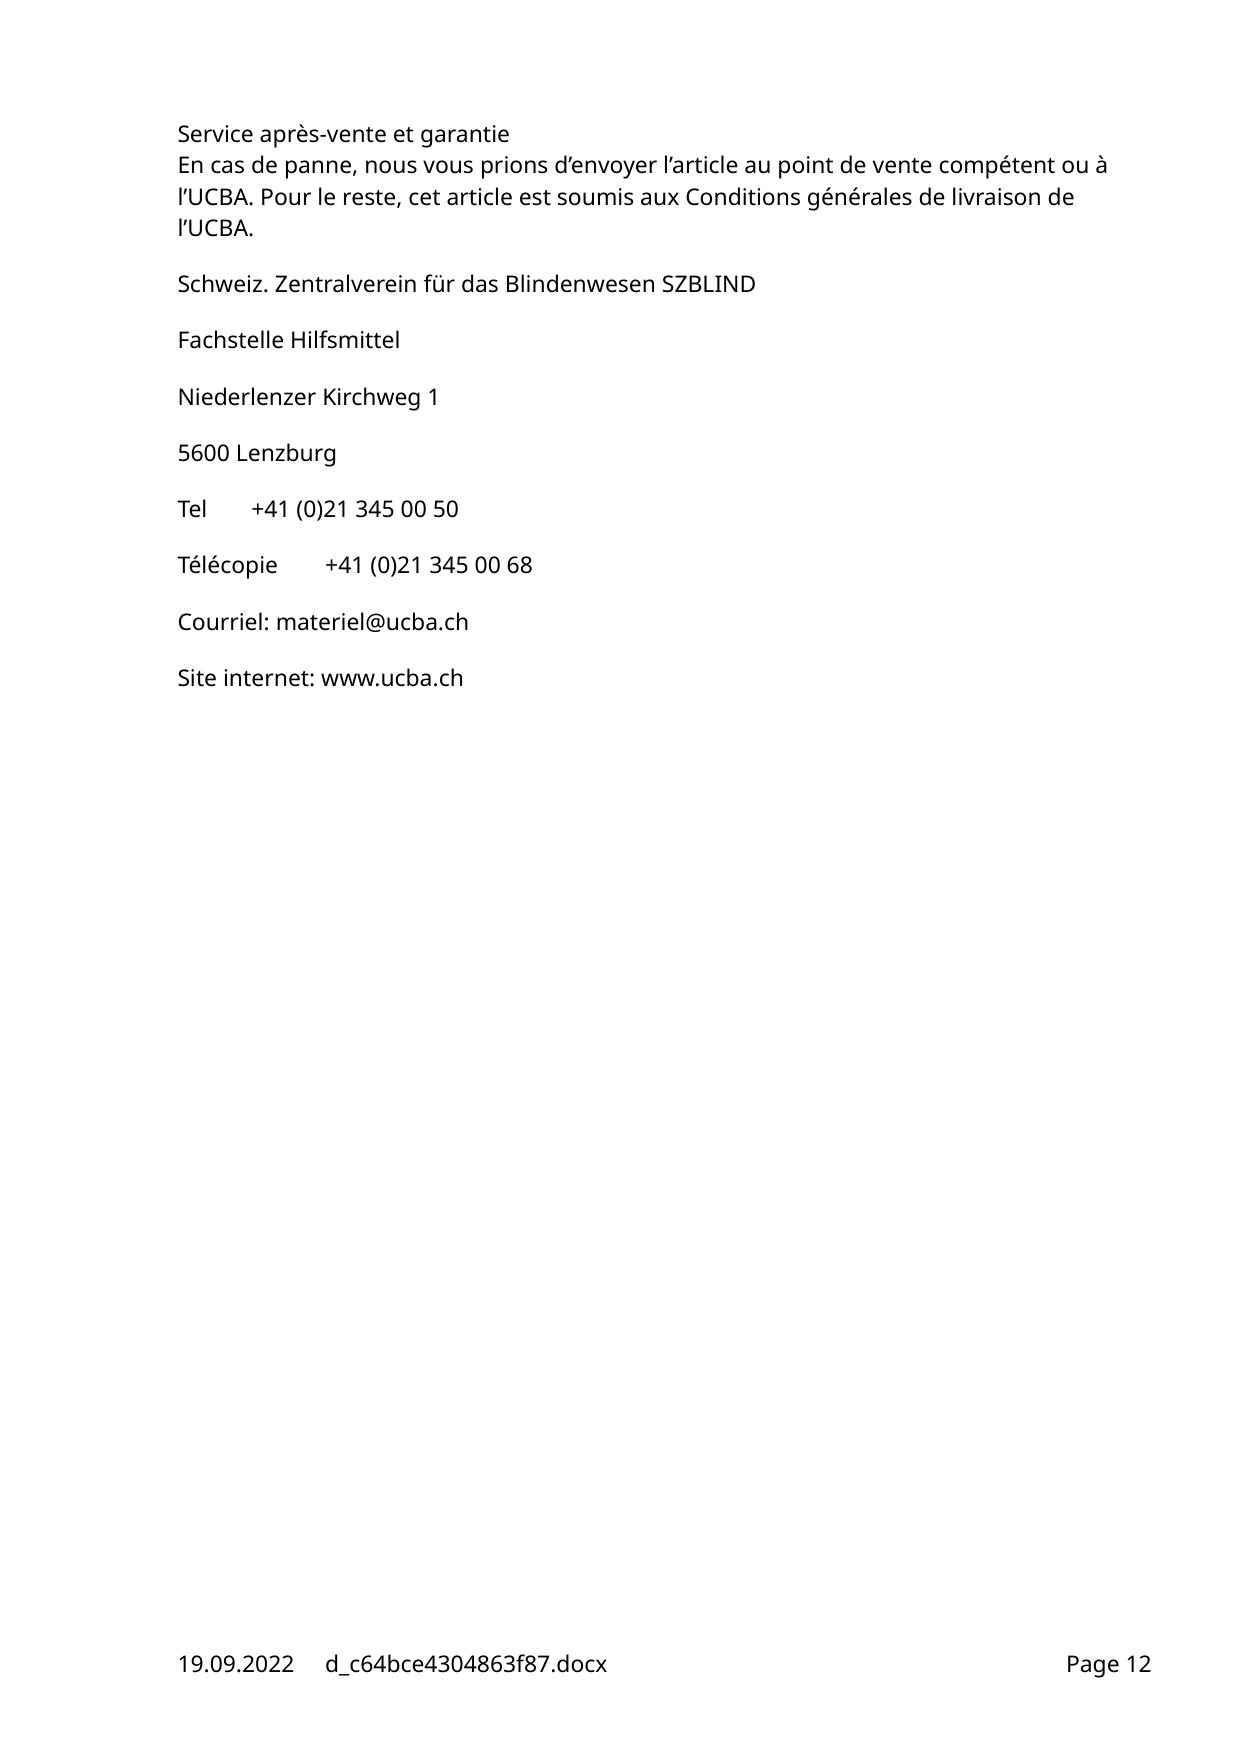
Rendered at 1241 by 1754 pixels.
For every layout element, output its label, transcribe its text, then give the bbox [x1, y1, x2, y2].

text En cas de panne, nous vous prions d’envoyer l’article au point de vente compétent ou à l’UCBA. Pour le reste, cet article est soumis aux Conditions générales de livraison de l’UCBA. [177, 149, 1152, 243]
text Courriel: materiel@ucba.ch [177, 606, 1152, 637]
text Service après-vente et garantie [177, 118, 1152, 149]
text Fachstelle Hilfsmittel [177, 324, 1152, 356]
text Niederlenzer Kirchweg 1 [177, 381, 1152, 412]
text Site internet: www.ucba.ch [177, 662, 1152, 693]
text Télécopie +41 (0)21 345 00 68 [177, 549, 1152, 581]
text Schweiz. Zentralverein für das Blindenwesen SZBLIND [177, 268, 1152, 299]
text 5600 Lenzburg [177, 437, 1152, 468]
text Tel +41 (0)21 345 00 50 [177, 493, 1152, 524]
